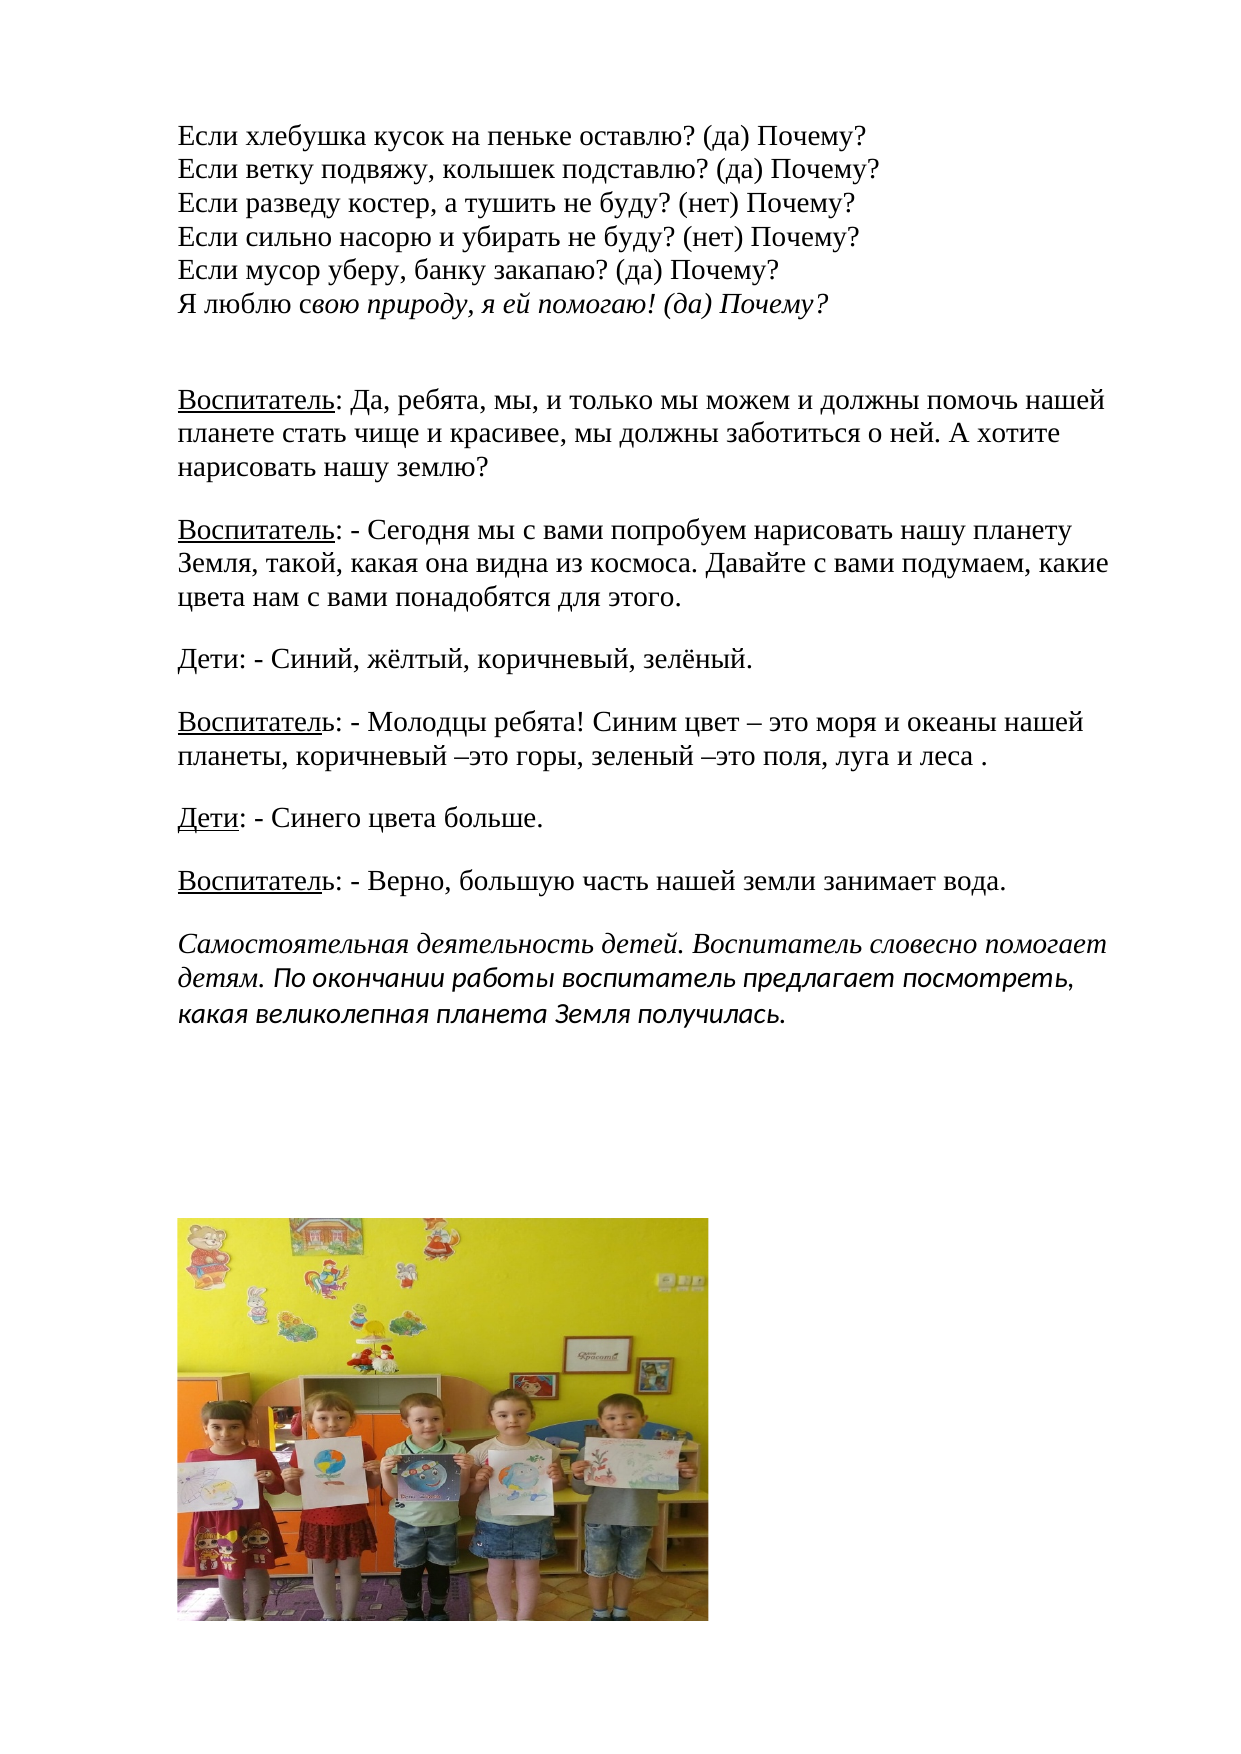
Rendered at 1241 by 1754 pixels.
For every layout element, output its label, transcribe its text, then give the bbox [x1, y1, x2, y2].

text Воспитатель: - Молодцы ребята! Синим цвет – это моря и океаны нашей планеты, коричневый –это горы, зеленый –это поля, луга и леса . [177, 704, 1152, 771]
text Воспитатель: - Сегодня мы с вами попробуем нарисовать нашу планету Земля, такой, какая она видна из космоса. Давайте с вами подумаем, какие цвета нам с вами понадобятся для этого. [177, 512, 1152, 612]
text Если разведу костер, а тушить не буду? (нет) Почему? [177, 185, 1152, 219]
text Если хлебушка кусок на пеньке оставлю? (да) Почему? [177, 118, 1152, 152]
text Воспитатель: - Верно, большую часть нашей земли занимает вода. [177, 863, 1152, 897]
text Если сильно насорю и убирать не буду? (нет) Почему? [177, 219, 1152, 252]
text Воспитатель: Да, ребята, мы, и только мы можем и должны помочь нашей планете стать чище и красивее, мы должны заботиться о ней. А хотите нарисовать нашу землю? [177, 382, 1152, 483]
text Дети: - Синего цвета больше. [177, 801, 1152, 834]
text Если ветку подвяжу, колышек подставлю? (да) Почему? [177, 152, 1152, 185]
text Дети: - Синий, жёлтый, коричневый, зелёный. [177, 642, 1152, 675]
text Самостоятельная деятельность детей. Воспитатель словесно помогает детям. По окончании работы воспитатель предлагает посмотреть, какая великолепная планета Земля получилась. [177, 926, 1152, 1031]
text Я люблю свою природу, я ей помогаю! (да) Почему? [177, 286, 1152, 319]
text Если мусор уберу, банку закапаю? (да) Почему? [177, 252, 1152, 286]
picture [177, 1218, 709, 1621]
